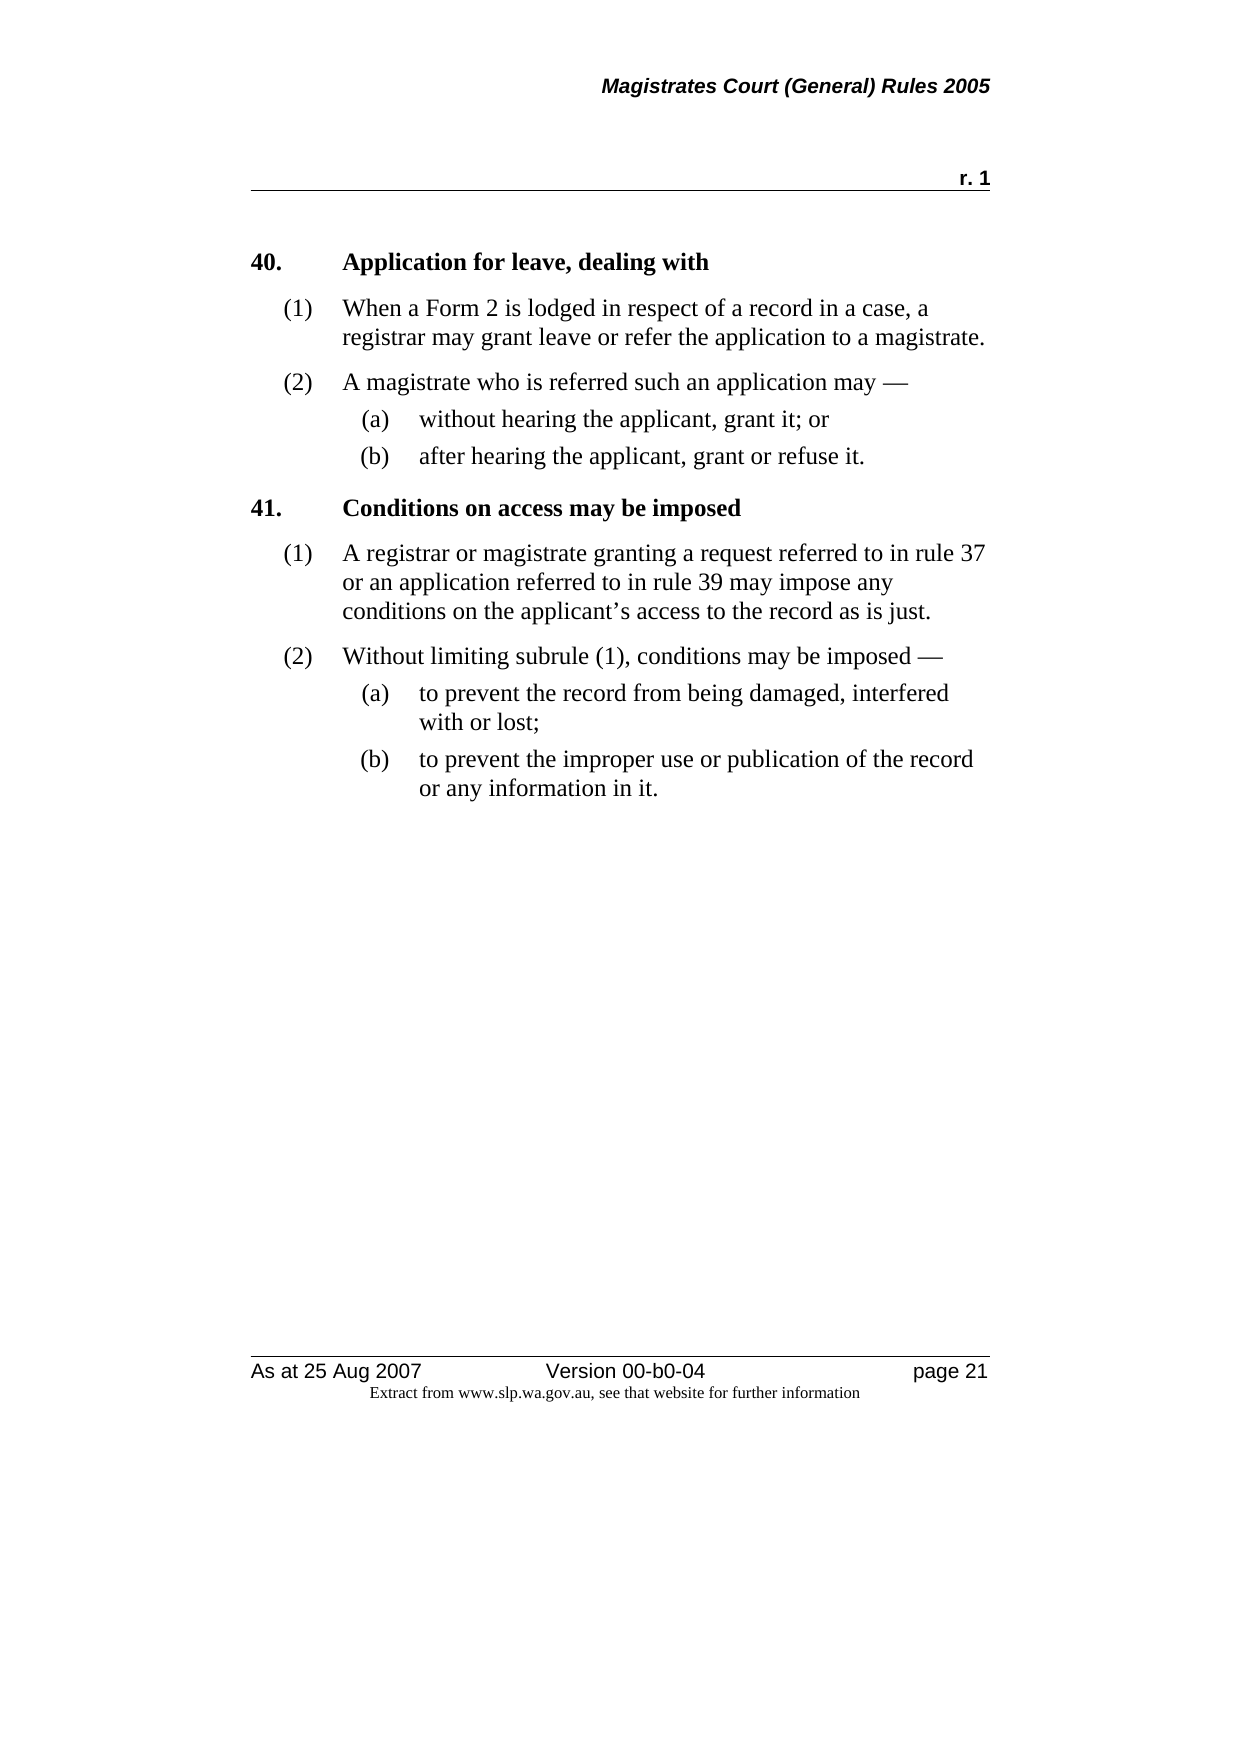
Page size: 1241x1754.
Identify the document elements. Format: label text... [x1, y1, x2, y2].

text (1) When a Form 2 is lodged in respect of a record in a case, a registrar may grant leave or refer the application to a magistrate. [251, 293, 990, 350]
text (b) to prevent the improper use or publication of the record or any information in it. [251, 744, 990, 802]
text (2) Without limiting subrule (1), conditions may be imposed — [251, 641, 990, 670]
text (a) to prevent the record from being damaged, interfered with or lost; [251, 678, 990, 736]
subtitle 40. Application for leave, dealing with [251, 247, 990, 276]
text (2) A magistrate who is referred such an application may — [251, 367, 990, 396]
text (b) after hearing the applicant, grant or refuse it. [251, 441, 990, 470]
text (a) without hearing the applicant, grant it; or [251, 404, 990, 433]
text (1) A registrar or magistrate granting a request referred to in rule 37 or an application referred to in rule 39 may impose any conditions on the applicant’s access to the record as is just. [251, 538, 990, 624]
subtitle 41. Conditions on access may be imposed [251, 493, 990, 522]
